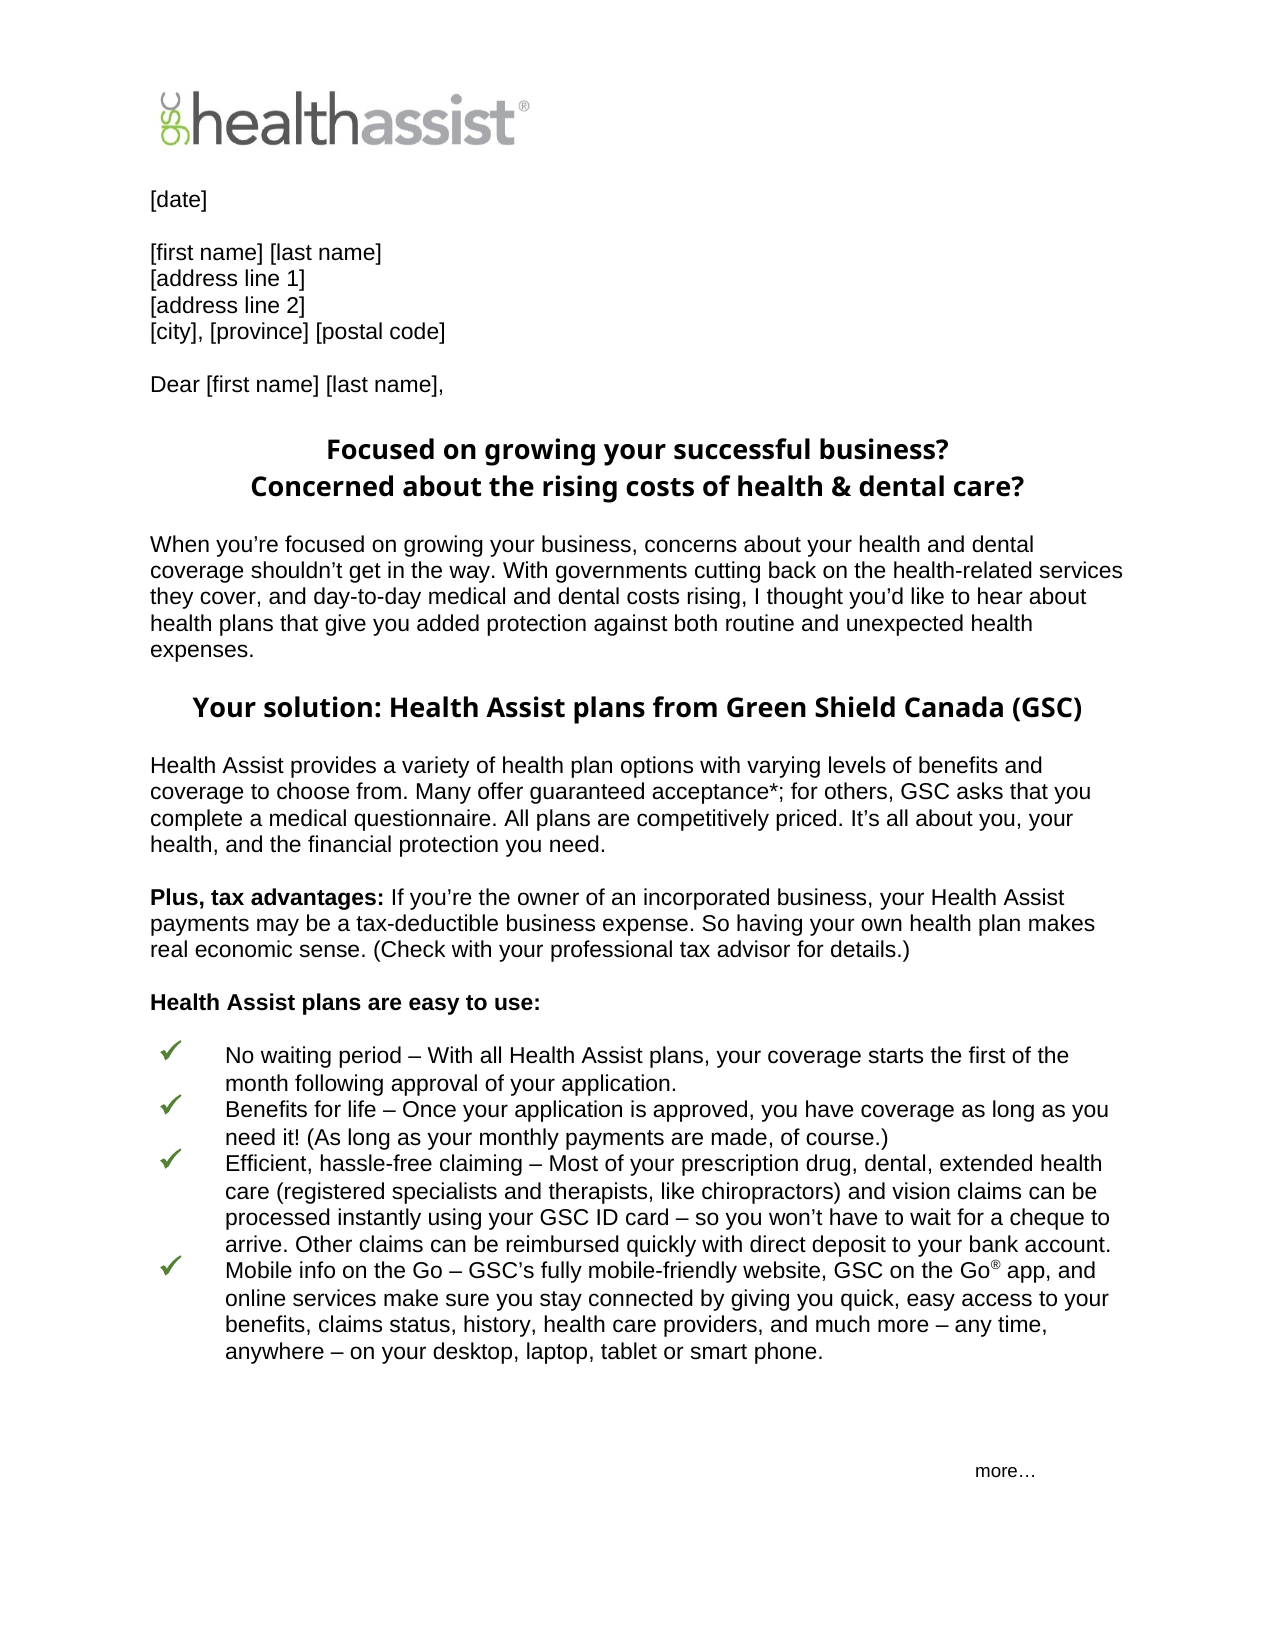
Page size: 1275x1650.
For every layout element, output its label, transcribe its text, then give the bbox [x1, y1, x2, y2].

text When you’re focused on growing your business, concerns about your health and dental coverage shouldn’t get in the way. With governments cutting back on the health-related services they cover, and day-to-day medical and dental costs rising, I thought you’d like to hear about health plans that give you added protection against both routine and unexpected health expenses. [150, 531, 1125, 662]
list Benefits for life – Once your application is approved, you have coverage as long as you need it! (As long as your monthly payments are made, of course.) [158, 1096, 1125, 1150]
text [address line 2] [150, 292, 1125, 318]
text Focused on growing your successful business? Concerned about the rising costs of health & dental care? [150, 431, 1125, 504]
text [address line 1] [150, 265, 1125, 292]
text more… [975, 1460, 1125, 1481]
text [first name] [last name] [150, 239, 1125, 265]
text Dear [first name] [last name], [150, 371, 1125, 397]
text [date] [150, 186, 1125, 212]
text [city], [province] [postal code] [150, 318, 1125, 344]
list Efficient, hassle-free claiming – Most of your prescription drug, dental, extended health care (registered specialists and therapists, like chiropractors) and vision claims can be processed instantly using your GSC ID card – so you won’t have to wait for a cheque to arrive. Other claims can be reimbursed quickly with direct deposit to your bank account. [158, 1150, 1125, 1257]
text Health Assist provides a variety of health plan options with varying levels of benefits and coverage to choose from. Many offer guaranteed acceptance*; for others, GSC asks that you complete a medical questionnaire. All plans are competitively priced. It’s all about you, your health, and the financial protection you need. [150, 752, 1125, 857]
text Your solution: Health Assist plans from Green Shield Canada (GSC) [150, 689, 1125, 726]
list Mobile info on the Go – GSC’s fully mobile-friendly website, GSC on the Go® app, and online services make sure you stay connected by giving you quick, easy access to your benefits, claims status, history, health care providers, and much more – any time, anywhere – on your desktop, laptop, tablet or smart phone. [158, 1257, 1125, 1364]
text Plus, tax advantages: If you’re the owner of an incorporated business, your Health Assist payments may be a tax-deductible business expense. So having your own health plan makes real economic sense. (Check with your professional tax advisor for details.) [150, 884, 1125, 963]
list No waiting period – With all Health Assist plans, your coverage starts the first of the month following approval of your application. [158, 1042, 1125, 1096]
text Health Assist plans are easy to use: [150, 989, 1125, 1016]
picture [150, 75, 538, 160]
